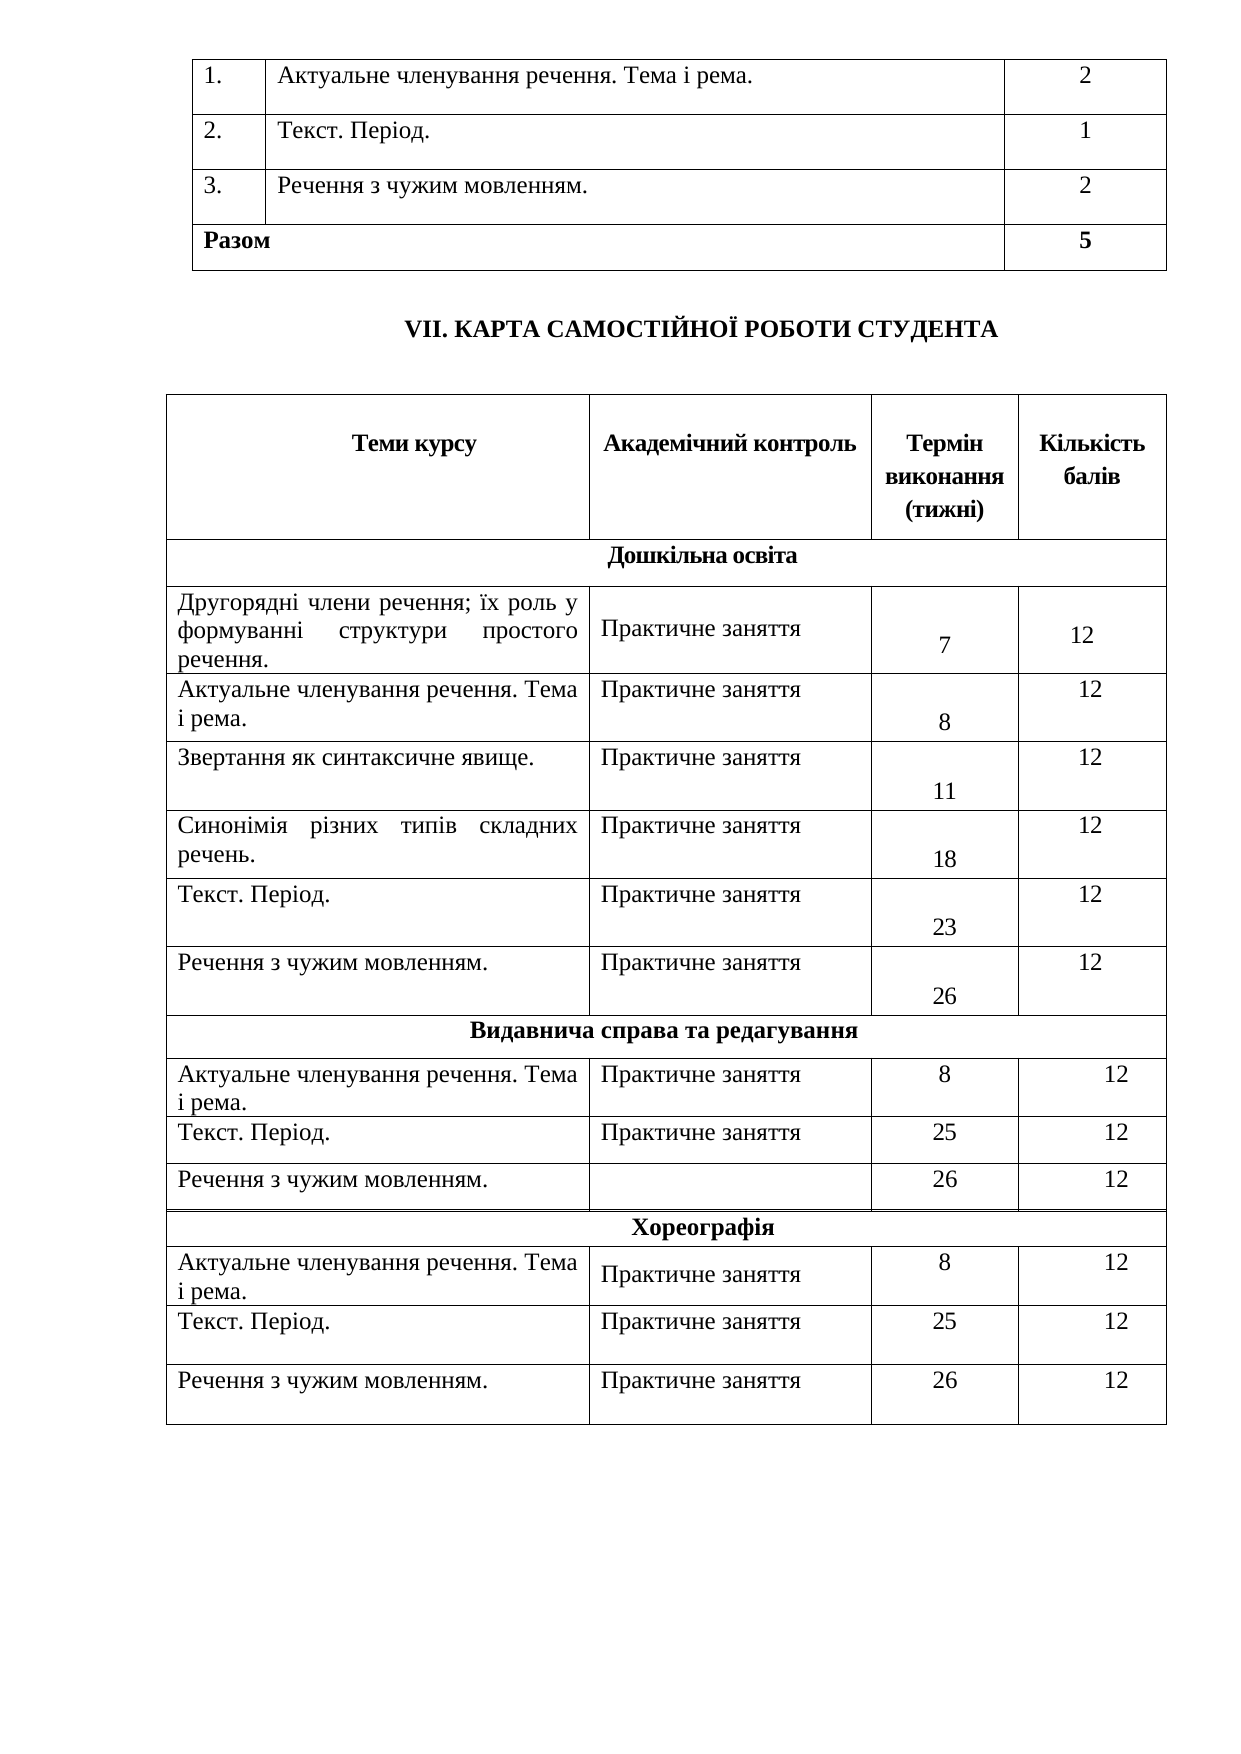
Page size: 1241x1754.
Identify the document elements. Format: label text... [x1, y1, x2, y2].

table_cell Хореографія [167, 1212, 1166, 1246]
table_cell Текст. Період. [266, 115, 1004, 169]
table_cell 12 [1019, 1306, 1166, 1364]
table_cell Звертання як синтаксичне явище. [167, 742, 589, 809]
table_cell 12 [1019, 742, 1166, 809]
table_cell [193, 60, 265, 114]
table_cell 2 [1005, 170, 1166, 224]
table_cell [193, 115, 265, 169]
table_cell Практичне заняття [590, 1117, 871, 1163]
table_cell Практичне заняття [590, 879, 871, 946]
table_header Теми курсу [167, 395, 589, 539]
table_cell [590, 1164, 871, 1209]
table_cell Речення з чужим мовленням. [167, 1164, 589, 1209]
table_cell 23 [872, 879, 1018, 946]
table_cell 8 [872, 1059, 1018, 1116]
table_cell Практичне заняття [590, 1306, 871, 1364]
table_cell Другорядні члени речення; їх роль у формуванні структури простого речення. [167, 587, 589, 673]
table_cell 7 [872, 587, 1018, 673]
table_cell Дошкільна освіта [167, 540, 1166, 586]
table_cell Практичне заняття [590, 1059, 871, 1116]
table_cell 5 [1005, 225, 1166, 270]
table_header Академічний контроль [590, 395, 871, 539]
table_cell Практичне заняття [590, 947, 871, 1014]
table_cell Речення з чужим мовленням. [266, 170, 1004, 224]
table_cell Актуальне членування речення. Тема і рема. [167, 674, 589, 741]
table_cell 26 [872, 1365, 1018, 1423]
table_cell 12 [1019, 811, 1166, 878]
table_cell Видавнича справа та редагування [167, 1016, 1166, 1058]
table_cell 25 [872, 1117, 1018, 1163]
table_cell Актуальне членування речення. Тема і рема. [167, 1247, 589, 1305]
table_cell Текст. Період. [167, 1117, 589, 1163]
table_cell 12 [1019, 879, 1166, 946]
table_cell 26 [872, 1164, 1018, 1209]
table_cell Разом [193, 225, 1004, 270]
table_cell Практичне заняття [590, 742, 871, 809]
table_cell 11 [872, 742, 1018, 809]
table_cell 1 [1005, 115, 1166, 169]
text VII. КАРТА САМОСТІЙНОЇ РОБОТИ СТУДЕНТА [177, 314, 1152, 343]
table_cell 12 [1019, 1059, 1166, 1116]
table_cell Актуальне членування речення. Тема і рема. [167, 1059, 589, 1116]
table_cell 12 [1019, 947, 1166, 1014]
table_cell Практичне заняття [590, 1247, 871, 1305]
table_cell Речення з чужим мовленням. [167, 1365, 589, 1423]
table_cell 26 [872, 947, 1018, 1014]
table_cell 12 [1019, 587, 1166, 673]
table_cell 25 [872, 1306, 1018, 1364]
table_cell Текст. Період. [167, 879, 589, 946]
table_cell Текст. Період. [167, 1306, 589, 1364]
table_cell Практичне заняття [590, 811, 871, 878]
table_cell 12 [1019, 1117, 1166, 1163]
table_cell Практичне заняття [590, 674, 871, 741]
table_cell 12 [1019, 1365, 1166, 1423]
table_cell 12 [1019, 674, 1166, 741]
table_header Термін виконання (тижні) [872, 395, 1018, 539]
table_cell 12 [1019, 1247, 1166, 1305]
table_cell 12 [1019, 1164, 1166, 1209]
table_cell 8 [872, 674, 1018, 741]
table_cell Речення з чужим мовленням. [167, 947, 589, 1014]
table_cell Практичне заняття [590, 1365, 871, 1423]
table_cell Практичне заняття [590, 587, 871, 673]
table_header Кількість балів [1019, 395, 1166, 539]
table_cell 8 [872, 1247, 1018, 1305]
table_cell 18 [872, 811, 1018, 878]
table_cell Синонімія різних типів складних речень. [167, 811, 589, 878]
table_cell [266, 60, 1004, 114]
table_cell 2 [1005, 60, 1166, 114]
table_cell [193, 170, 265, 224]
